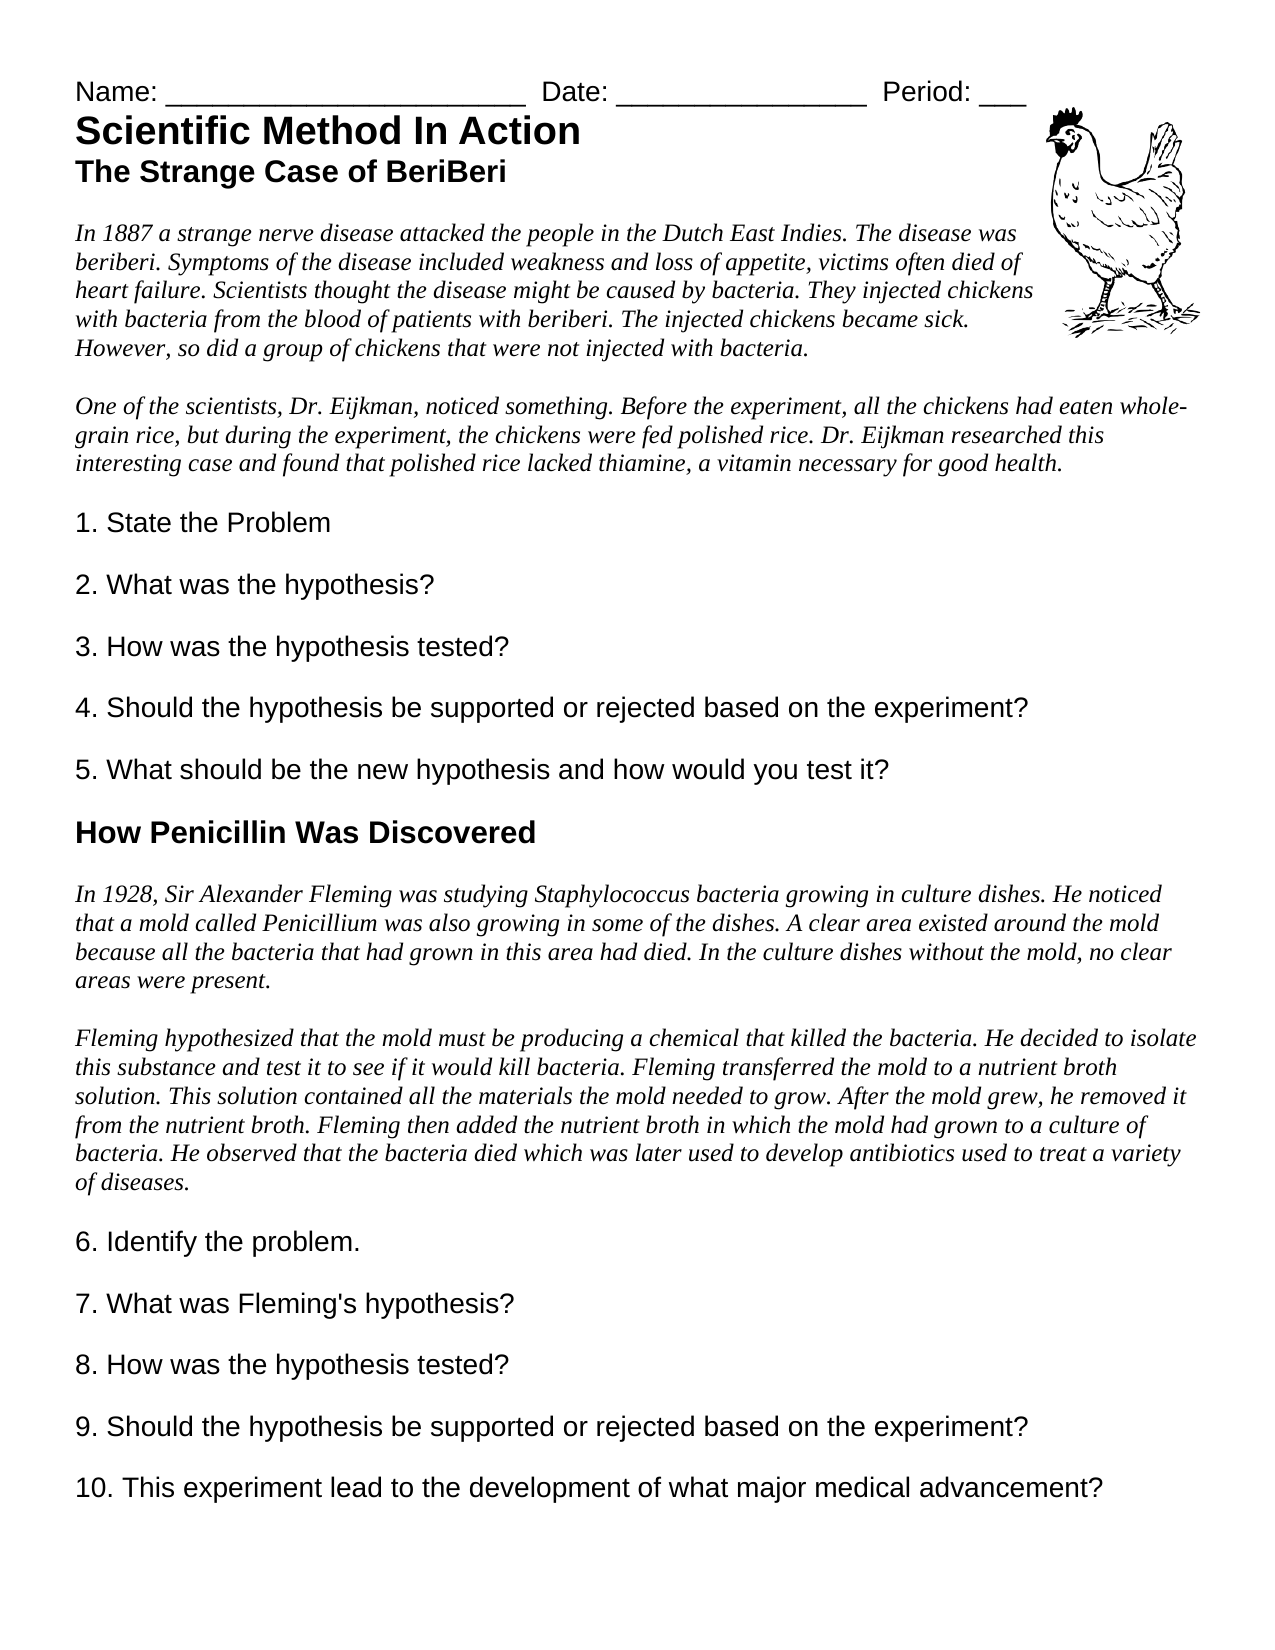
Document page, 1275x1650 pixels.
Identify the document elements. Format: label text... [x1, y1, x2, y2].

text 8. How was the hypothesis tested? [75, 1348, 1200, 1381]
text 4. Should the hypothesis be supported or rejected based on the experiment? [75, 691, 1200, 723]
text In 1887 a strange nerve disease attacked the people in the Dutch East Indies. The disease was beriberi. Symptoms of the disease included weakness and loss of appetite, victims often died of heart failure. Scientists thought the disease might be caused by bacteria. They injected chickens with bacteria from the blood of patients with beriberi. The injected chickens became sick. However, so did a group of chickens that were not injected with bacteria. [75, 218, 1200, 362]
text 6. Identify the problem. [75, 1225, 1200, 1258]
text 3. How was the hypothesis tested? [75, 629, 1200, 662]
text 1. State the Problem [75, 506, 1200, 539]
text 9. Should the hypothesis be supported or rejected based on the experiment? [75, 1410, 1200, 1442]
text Fleming hypothesized that the mold must be producing a chemical that killed the bacteria. He decided to isolate this substance and test it to see if it would kill bacteria. Fleming transferred the mold to a nutrient broth solution. This solution contained all the materials the mold needed to grow. After the mold grew, he removed it from the nutrient broth. Fleming then added the nutrient broth in which the mold had grown to a culture of bacteria. He observed that the bacteria died which was later used to develop antibiotics used to treat a variety of diseases. [75, 1023, 1200, 1196]
text 5. What should be the new hypothesis and how would you test it? [75, 753, 1200, 785]
text The Strange Case of BeriBeri [75, 153, 1046, 189]
text Scientific Method In Action [75, 107, 1046, 153]
text In 1928, Sir Alexander Fleming was studying Staphylococcus bacteria growing in culture dishes. He noticed that a mold called Penicillium was also growing in some of the dishes. A clear area existed around the mold because all the bacteria that had grown in this area had died. In the culture dishes without the mold, no clear areas were present. [75, 879, 1200, 994]
text Name: _______________________ Date: ________________ Period: ___ [75, 75, 1200, 107]
text How Penicillin Was Discovered [75, 814, 1200, 850]
text 2. What was the hypothesis? [75, 568, 1200, 600]
text 10. This experiment lead to the development of what major medical advancement? [75, 1471, 1200, 1504]
text One of the scientists, Dr. Eijkman, noticed something. Before the experiment, all the chickens had eaten whole-grain rice, but during the experiment, the chickens were fed polished rice. Dr. Eijkman researched this interesting case and found that polished rice lacked thiamine, a vitamin necessary for good health. [75, 391, 1200, 477]
text 7. What was Fleming's hypothesis? [75, 1287, 1200, 1319]
picture [1046, 107, 1200, 338]
